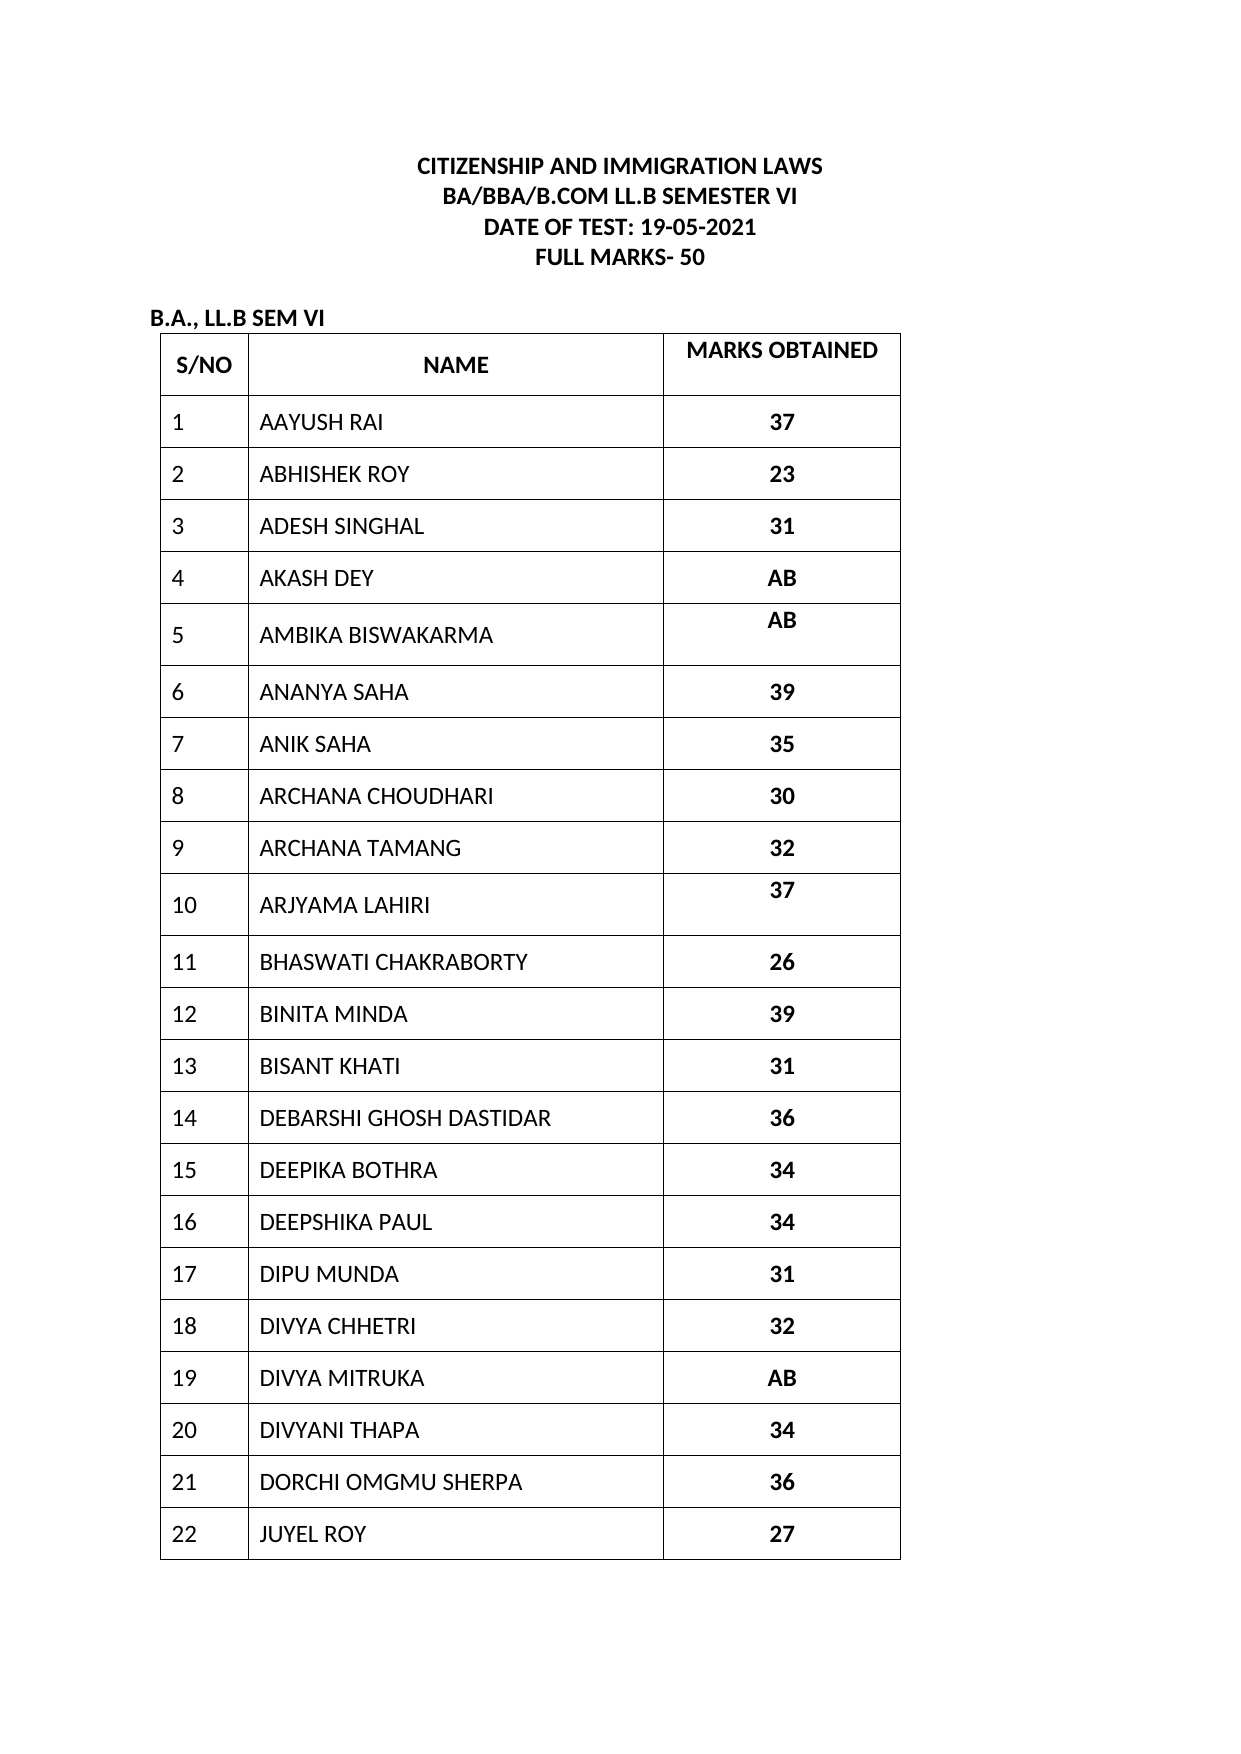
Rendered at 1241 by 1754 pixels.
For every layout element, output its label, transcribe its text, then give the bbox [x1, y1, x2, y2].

table_cell AB [664, 604, 900, 665]
table_cell 11 [161, 936, 248, 987]
table_cell JUYEL ROY [249, 1508, 663, 1559]
table_cell 4 [161, 552, 248, 603]
table_cell 21 [161, 1456, 248, 1507]
table_header NAME [249, 334, 663, 395]
table_cell 8 [161, 770, 248, 821]
table_cell 32 [664, 822, 900, 873]
text B.A., LL.B SEM VI [150, 303, 1090, 333]
text CITIZENSHIP AND IMMIGRATION LAWS [150, 150, 1090, 181]
table_cell 5 [161, 604, 248, 665]
table_cell 7 [161, 718, 248, 769]
table_cell 22 [161, 1508, 248, 1559]
table_cell AB [664, 552, 900, 603]
table_header S/NO [161, 334, 248, 395]
table_cell 37 [664, 396, 900, 447]
table_cell ABHISHEK ROY [249, 448, 663, 499]
table_cell 15 [161, 1144, 248, 1195]
table_cell 31 [664, 500, 900, 551]
table_cell DEEPSHIKA PAUL [249, 1196, 663, 1247]
table_cell 35 [664, 718, 900, 769]
table_cell DIVYA MITRUKA [249, 1352, 663, 1403]
table_cell 17 [161, 1248, 248, 1299]
table_cell 23 [664, 448, 900, 499]
table_cell DIVYA CHHETRI [249, 1300, 663, 1351]
table_cell 37 [664, 874, 900, 935]
table_cell AB [664, 1352, 900, 1403]
table_cell BHASWATI CHAKRABORTY [249, 936, 663, 987]
table_cell 19 [161, 1352, 248, 1403]
table_cell AAYUSH RAI [249, 396, 663, 447]
table_cell ANIK SAHA [249, 718, 663, 769]
table_cell 16 [161, 1196, 248, 1247]
text DATE OF TEST: 19-05-2021 [150, 211, 1090, 242]
table_cell 3 [161, 500, 248, 551]
table_cell 39 [664, 666, 900, 717]
table_cell 36 [664, 1456, 900, 1507]
table_cell 20 [161, 1404, 248, 1455]
table_cell DEEPIKA BOTHRA [249, 1144, 663, 1195]
table_cell ANANYA SAHA [249, 666, 663, 717]
table_header MARKS OBTAINED [664, 334, 900, 395]
table_cell AKASH DEY [249, 552, 663, 603]
table_cell 34 [664, 1144, 900, 1195]
table_cell 31 [664, 1040, 900, 1091]
table_cell DEBARSHI GHOSH DASTIDAR [249, 1092, 663, 1143]
table_cell 10 [161, 874, 248, 935]
table_cell 27 [664, 1508, 900, 1559]
table_cell 13 [161, 1040, 248, 1091]
table_cell 34 [664, 1196, 900, 1247]
table_cell 18 [161, 1300, 248, 1351]
table_cell 6 [161, 666, 248, 717]
table_cell 32 [664, 1300, 900, 1351]
table_cell 12 [161, 988, 248, 1039]
table_cell ARCHANA CHOUDHARI [249, 770, 663, 821]
table_cell BINITA MINDA [249, 988, 663, 1039]
table_cell DORCHI OMGMU SHERPA [249, 1456, 663, 1507]
text BA/BBA/B.COM LL.B SEMESTER VI [150, 181, 1090, 211]
table_cell ARCHANA TAMANG [249, 822, 663, 873]
table_cell 9 [161, 822, 248, 873]
table_cell 1 [161, 396, 248, 447]
table_cell DIVYANI THAPA [249, 1404, 663, 1455]
table_cell 34 [664, 1404, 900, 1455]
table_cell 26 [664, 936, 900, 987]
table_cell 30 [664, 770, 900, 821]
table_cell BISANT KHATI [249, 1040, 663, 1091]
table_cell 14 [161, 1092, 248, 1143]
table_cell 36 [664, 1092, 900, 1143]
table_cell DIPU MUNDA [249, 1248, 663, 1299]
table_cell ARJYAMA LAHIRI [249, 874, 663, 935]
table_cell 31 [664, 1248, 900, 1299]
table_cell AMBIKA BISWAKARMA [249, 604, 663, 665]
table_cell ADESH SINGHAL [249, 500, 663, 551]
table_cell 39 [664, 988, 900, 1039]
text FULL MARKS- 50 [150, 242, 1090, 272]
table_cell 2 [161, 448, 248, 499]
